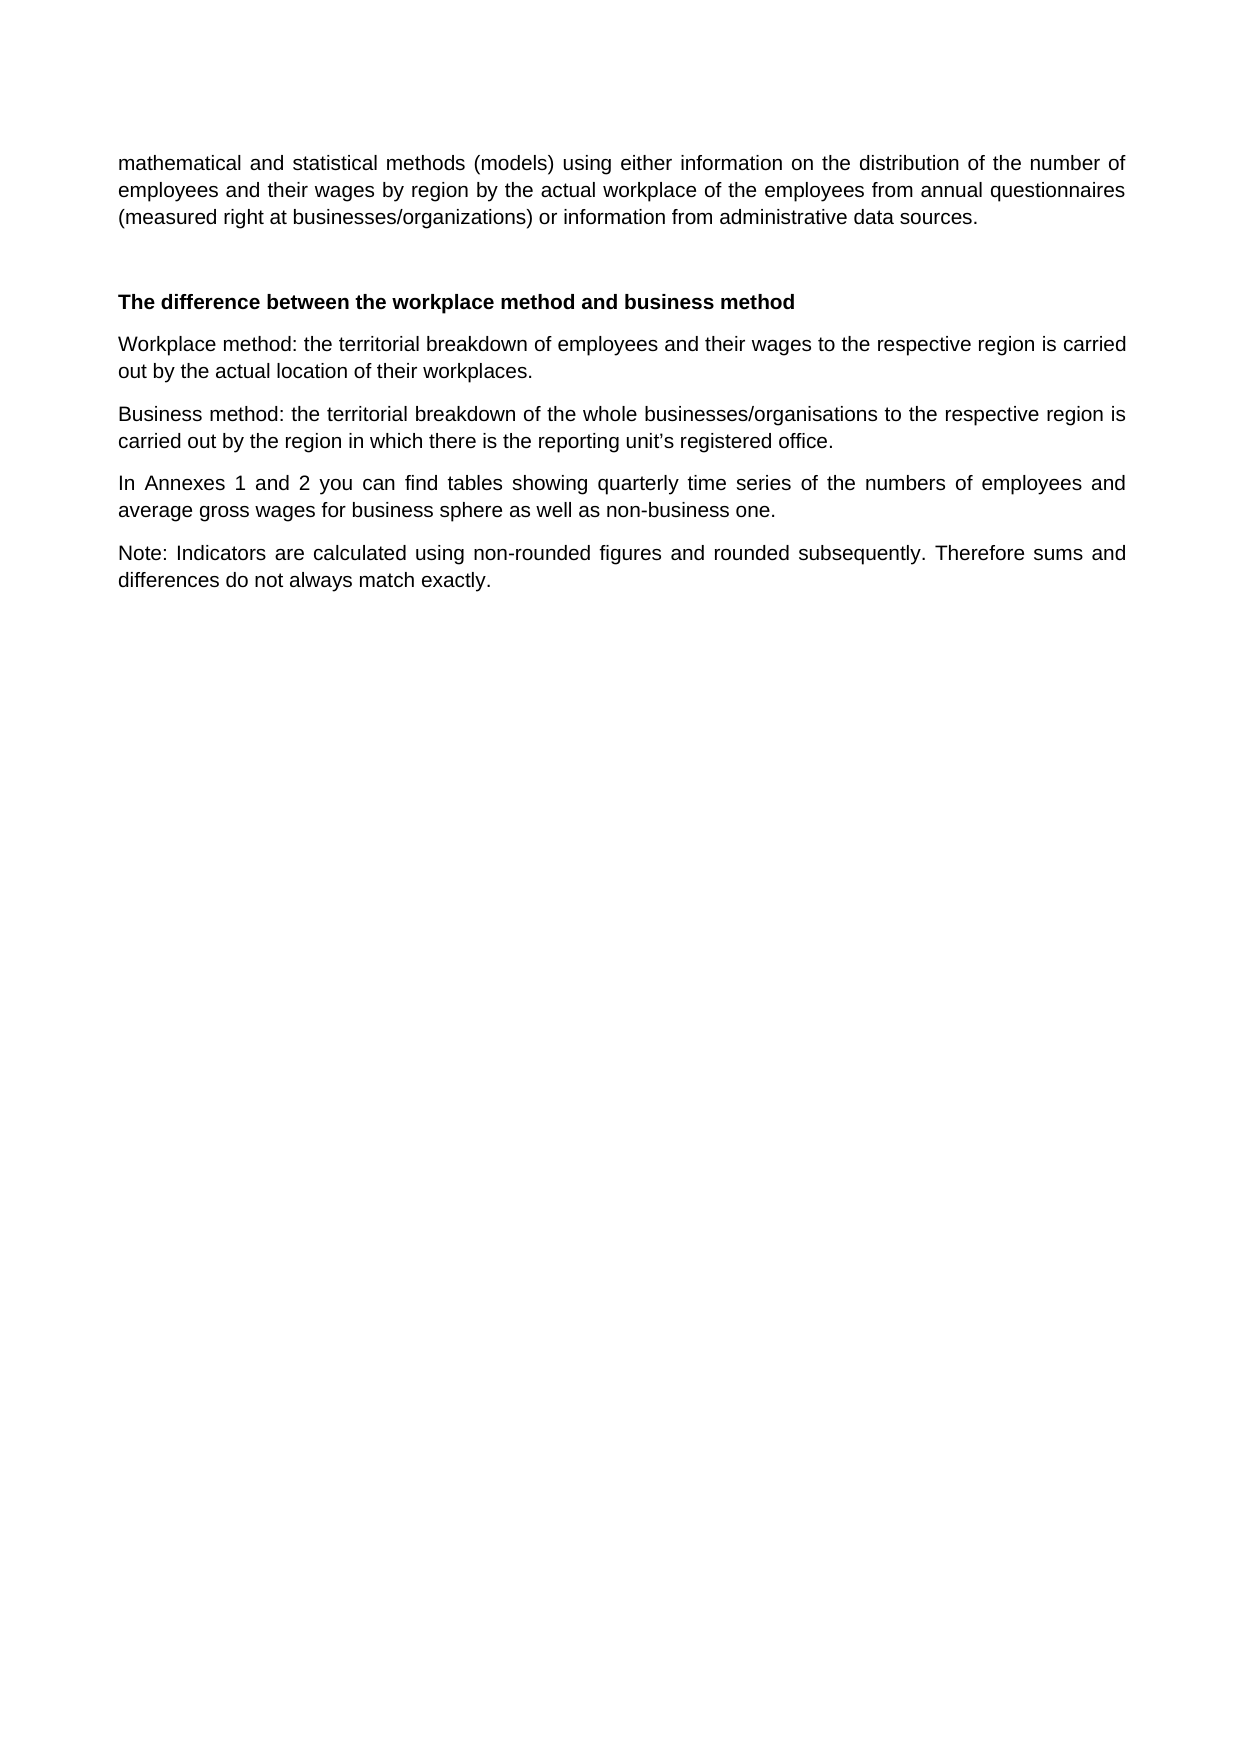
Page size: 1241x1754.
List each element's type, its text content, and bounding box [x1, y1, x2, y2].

text Note: Indicators are calculated using non-rounded figures and rounded subsequently. Therefore sums and differences do not always match exactly. [118, 537, 1128, 592]
text Business method: the territorial breakdown of the whole businesses/organisations to the respective region is carried out by the region in which there is the reporting unit’s registered office. [118, 398, 1128, 453]
text The difference between the workplace method and business method [118, 287, 1128, 314]
text In Annexes 1 and 2 you can find tables showing quarterly time series of the numbers of employees and average gross wages for business sphere as well as non-business one. [118, 468, 1128, 522]
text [118, 148, 1128, 229]
text Workplace method: the territorial breakdown of employees and their wages to the respective region is carried out by the actual location of their workplaces. [118, 329, 1128, 383]
